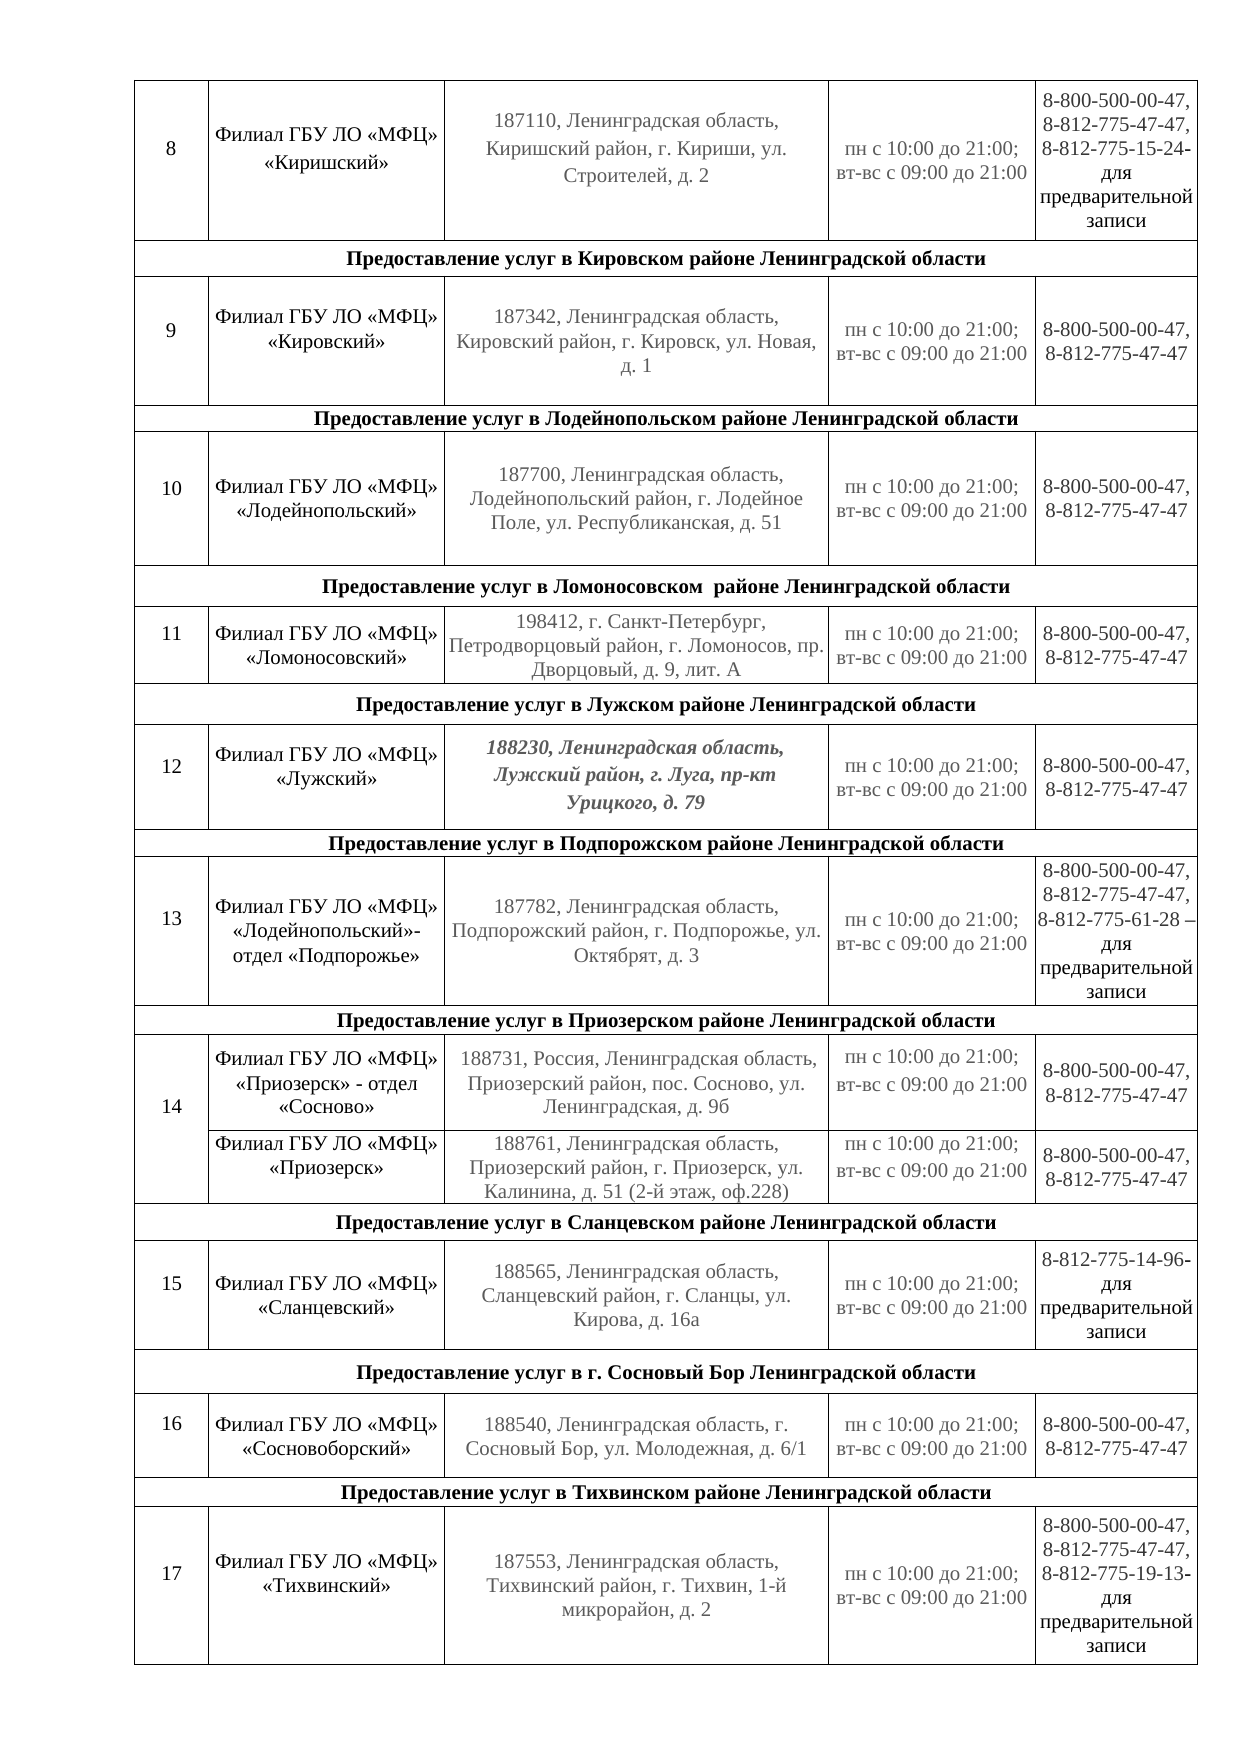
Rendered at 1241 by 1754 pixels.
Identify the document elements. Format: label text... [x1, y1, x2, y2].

table_cell пн c 10:00 до 21:00; вт-вс c 09:00 до 21:00 [829, 1131, 1035, 1203]
table_cell Филиал ГБУ ЛО «МФЦ» «Приозерск» [209, 1131, 444, 1203]
table_cell Филиал ГБУ ЛО «МФЦ» «Сосновоборский» [209, 1394, 444, 1477]
table_cell 8-800-500-00-47, 8-812-775-47-47 [1036, 1131, 1197, 1203]
table_cell Филиал ГБУ ЛО «МФЦ» «Приозерск» - отдел «Сосново» [209, 1035, 444, 1130]
table_cell 16 [135, 1394, 208, 1477]
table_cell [829, 81, 1035, 240]
table_cell пн c 10:00 до 21:00; вт-вс c 09:00 до 21:00 [829, 277, 1035, 405]
table_cell 13 [135, 857, 208, 1004]
table_cell 12 [135, 725, 208, 828]
table_cell Предоставление услуг в Кировском районе Ленинградской области [135, 241, 1197, 276]
table_cell 8-800-500-00-47, 8-812-775-47-47, 8-812-775-61-28 – для предварительной записи [1036, 857, 1197, 1004]
table_cell Филиал ГБУ ЛО «МФЦ» «Лужский» [209, 725, 444, 828]
table_cell 8-800-500-00-47, 8-812-775-47-47 [1036, 1035, 1197, 1130]
table_cell Предоставление услуг в Тихвинском районе Ленинградской области [135, 1478, 1197, 1506]
table_cell пн c 10:00 до 21:00; вт-вс c 09:00 до 21:00 [829, 607, 1035, 683]
table_cell пн c 10:00 до 21:00; вт-вс c 09:00 до 21:00 [829, 857, 1035, 1004]
table_cell 187553, Ленинградская область, Тихвинский район, г. Тихвин, 1-й микрорайон, д. 2 [445, 1507, 828, 1664]
table_cell пн c 10:00 до 21:00; вт-вс c 09:00 до 21:00 [829, 432, 1035, 565]
table_cell 17 [135, 1507, 208, 1664]
table_cell 8-800-500-00-47, 8-812-775-47-47, 8-812-775-19-13-для предварительной записи [1036, 1507, 1197, 1664]
table_cell пн c 10:00 до 21:00; вт-вс c 09:00 до 21:00 [829, 725, 1035, 828]
table_cell Филиал ГБУ ЛО «МФЦ» «Кировский» [209, 277, 444, 405]
table_cell Филиал ГБУ ЛО «МФЦ» «Лодейнопольский»-отдел «Подпорожье» [209, 857, 444, 1004]
table_cell Предоставление услуг в г. Сосновый Бор Ленинградской области [135, 1350, 1197, 1393]
table_cell пн c 10:00 до 21:00; вт-вс c 09:00 до 21:00 [829, 1035, 1035, 1130]
table_cell Филиал ГБУ ЛО «МФЦ» «Сланцевский» [209, 1241, 444, 1349]
table_cell 188540, Ленинградская область, г. Сосновый Бор, ул. Молодежная, д. 6/1 [445, 1394, 828, 1477]
table_cell 198412, г. Санкт-Петербург, Петродворцовый район, г. Ломоносов, пр. Дворцовый, д. 9, лит. А [445, 607, 828, 683]
table_cell Предоставление услуг в Подпорожском районе Ленинградской области [135, 830, 1197, 856]
table_cell 187700, Ленинградская область, Лодейнопольский район, г. Лодейное Поле, ул. Республиканская, д. 51 [445, 432, 828, 565]
table_cell Предоставление услуг в Сланцевском районе Ленинградской области [135, 1204, 1197, 1240]
table_cell Предоставление услуг в Лодейнопольском районе Ленинградской области [135, 406, 1197, 431]
table_cell Филиал ГБУ ЛО «МФЦ» «Лодейнопольский» [209, 432, 444, 565]
table_cell 187110, Ленинградская область, Киришский район, г. Кириши, ул. Строителей, д. 2 [445, 81, 828, 240]
table_cell Предоставление услуг в Приозерском районе Ленинградской области [135, 1006, 1197, 1034]
table_cell 8-800-500-00-47, 8-812-775-47-47 [1036, 607, 1197, 683]
table_cell Предоставление услуг в Ломоносовском районе Ленинградской области [135, 566, 1197, 606]
table_cell 8 [135, 81, 208, 240]
table_cell 8-800-500-00-47, 8-812-775-47-47 [1036, 725, 1197, 828]
table_cell пн c 10:00 до 21:00; вт-вс c 09:00 до 21:00 [829, 1394, 1035, 1477]
table_cell 15 [135, 1241, 208, 1349]
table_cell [829, 1507, 1035, 1664]
table_cell 8-800-500-00-47, 8-812-775-47-47 [1036, 432, 1197, 565]
table_cell 188230, Ленинградская область, Лужский район, г. Луга, пр-кт Урицкого, д. 79 [445, 725, 828, 828]
table_cell 11 [135, 607, 208, 683]
table_cell 8-800-500-00-47, 8-812-775-47-47 [1036, 1394, 1197, 1477]
table_cell 8-800-500-00-47, 8-812-775-47-47, 8-812-775-15-24- для предварительной записи [1036, 81, 1197, 240]
table_cell 8-800-500-00-47, 8-812-775-47-47 [1036, 277, 1197, 405]
table_cell 14 [135, 1035, 208, 1203]
table_cell Филиал ГБУ ЛО «МФЦ» «Киришский» [209, 81, 444, 240]
table_cell Филиал ГБУ ЛО «МФЦ» «Ломоносовский» [209, 607, 444, 683]
table_cell 188565, Ленинградская область, Сланцевский район, г. Сланцы, ул. Кирова, д. 16а [445, 1241, 828, 1349]
table_cell 187782, Ленинградская область, Подпорожский район, г. Подпорожье, ул. Октябрят, д. 3 [445, 857, 828, 1004]
table_cell 188731, Россия, Ленинградская область, Приозерский район, пос. Сосново, ул. Ленинградская, д. 9б [445, 1035, 828, 1130]
table_cell 10 [135, 432, 208, 565]
table_cell пн c 10:00 до 21:00; вт-вс c 09:00 до 21:00 [829, 1241, 1035, 1349]
table_cell 9 [135, 277, 208, 405]
table_cell Филиал ГБУ ЛО «МФЦ» «Тихвинский» [209, 1507, 444, 1664]
table_cell Предоставление услуг в Лужском районе Ленинградской области [135, 684, 1197, 724]
table_cell 8-812-775-14-96-для предварительной записи [1036, 1241, 1197, 1349]
table_cell 187342, Ленинградская область, Кировский район, г. Кировск, ул. Новая, д. 1 [445, 277, 828, 405]
